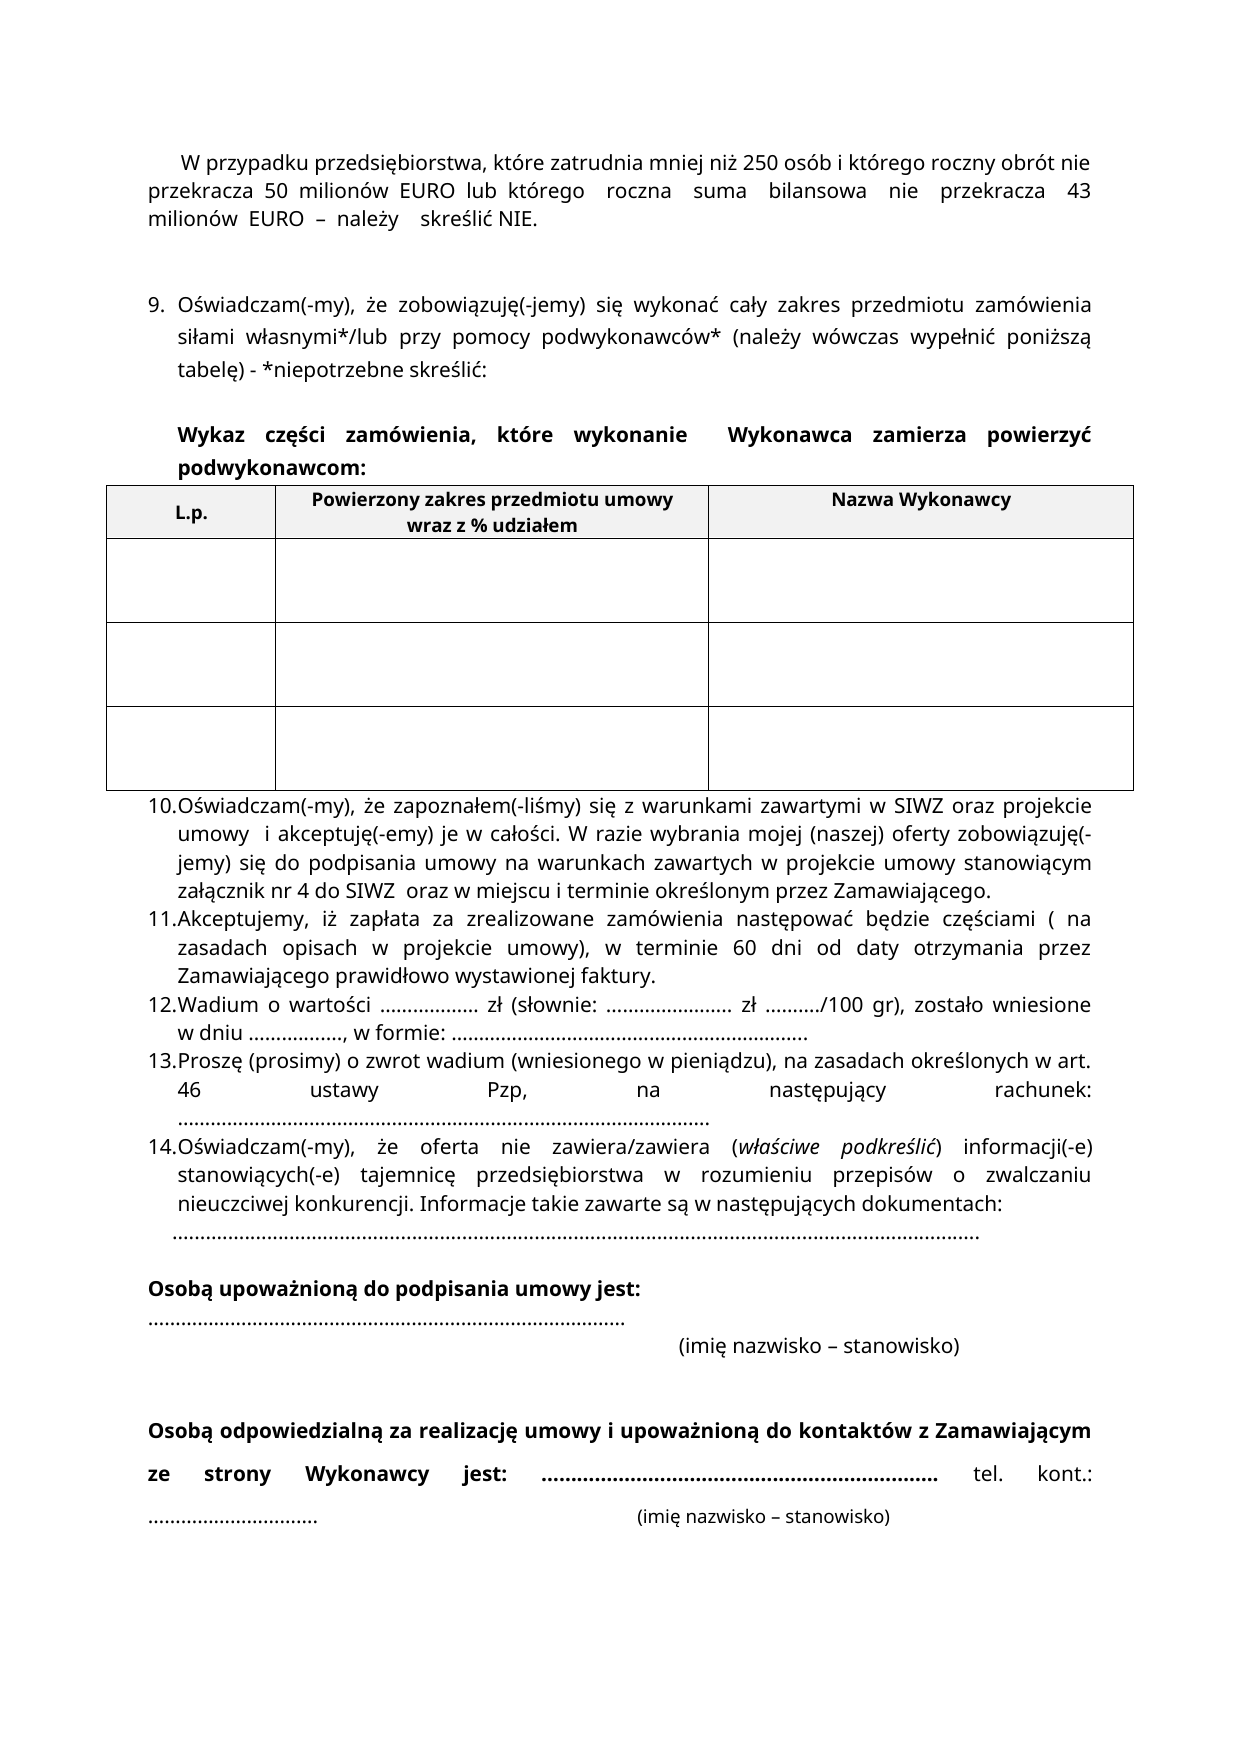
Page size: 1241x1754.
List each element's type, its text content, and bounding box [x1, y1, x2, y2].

text W przypadku przedsiębiorstwa, które zatrudnia mniej niż 250 osób i którego roczny obrót nie przekracza 50 milionów EURO lub którego roczna suma bilansowa nie przekracza 43 milionów EURO – należy skreślić NIE. [148, 148, 1093, 233]
text Osobą upoważnioną do podpisania umowy jest: …………………………………………………………………………… [148, 1274, 1093, 1331]
table_cell [709, 707, 1133, 790]
table_cell [276, 623, 708, 706]
list Oświadczam(-my), że oferta nie zawiera/zawiera (właściwe podkreślić) informacji(-e) stanowiących(-e) tajemnicę przedsiębiorstwa w rozumieniu przepisów o zwalczaniu nieuczciwej konkurencji. Informacje takie zawarte są w następujących dokumentach: [148, 1132, 1093, 1217]
text Osobą odpowiedzialną za realizację umowy i upoważnioną do kontaktów z Zamawiającym ze strony Wykonawcy jest: …………………………………..…………………….. tel. kont.: …………………………. (imię nazwisko – stanowisko) [148, 1416, 1093, 1530]
list Wykaz części zamówienia, które wykonanie Wykonawca zamierza powierzyć podwykonawcom: [177, 420, 1093, 481]
table_header Nazwa Wykonawcy [709, 486, 1133, 537]
list Proszę (prosimy) o zwrot wadium (wniesionego w pieniądzu), na zasadach określonych w art. 46 ustawy Pzp, na następujący rachunek: ……………………………………………………………………………………. [148, 1047, 1093, 1132]
table_cell [709, 623, 1133, 706]
table_cell [276, 539, 708, 622]
list Wadium o wartości ……………… zł (słownie: ………………….. zł ………./100 gr), zostało wniesione w dniu ………........, w formie: ……………………………………………………….. [148, 990, 1093, 1047]
table_cell [276, 707, 708, 790]
text (imię nazwisko – stanowisko) [148, 1331, 1093, 1359]
table_cell [107, 539, 275, 622]
table_cell [107, 623, 275, 706]
table_header L.p. [107, 486, 275, 537]
text ................................................................................................................................................. [166, 1217, 1093, 1246]
list Oświadczam(-my), że zobowiązuję(-jemy) się wykonać cały zakres przedmiotu zamówienia siłami własnymi*/lub przy pomocy podwykonawców* (należy wówczas wypełnić poniższą tabelę) - *niepotrzebne skreślić: [148, 290, 1093, 383]
list Oświadczam(-my), że zapoznałem(-liśmy) się z warunkami zawartymi w SIWZ oraz projekcie umowy i akceptuję(-emy) je w całości. W razie wybrania mojej (naszej) oferty zobowiązuję(-jemy) się do podpisania umowy na warunkach zawartych w projekcie umowy stanowiącym załącznik nr 4 do SIWZ oraz w miejscu i terminie określonym przez Zamawiającego. [148, 791, 1093, 904]
list Akceptujemy, iż zapłata za zrealizowane zamówienia następować będzie częściami ( na zasadach opisach w projekcie umowy), w terminie 60 dni od daty otrzymania przez Zamawiającego prawidłowo wystawionej faktury. [148, 904, 1093, 990]
table_cell [709, 539, 1133, 622]
table_cell [107, 707, 275, 790]
table_header Powierzony zakres przedmiotu umowy wraz z % udziałem [276, 486, 708, 537]
